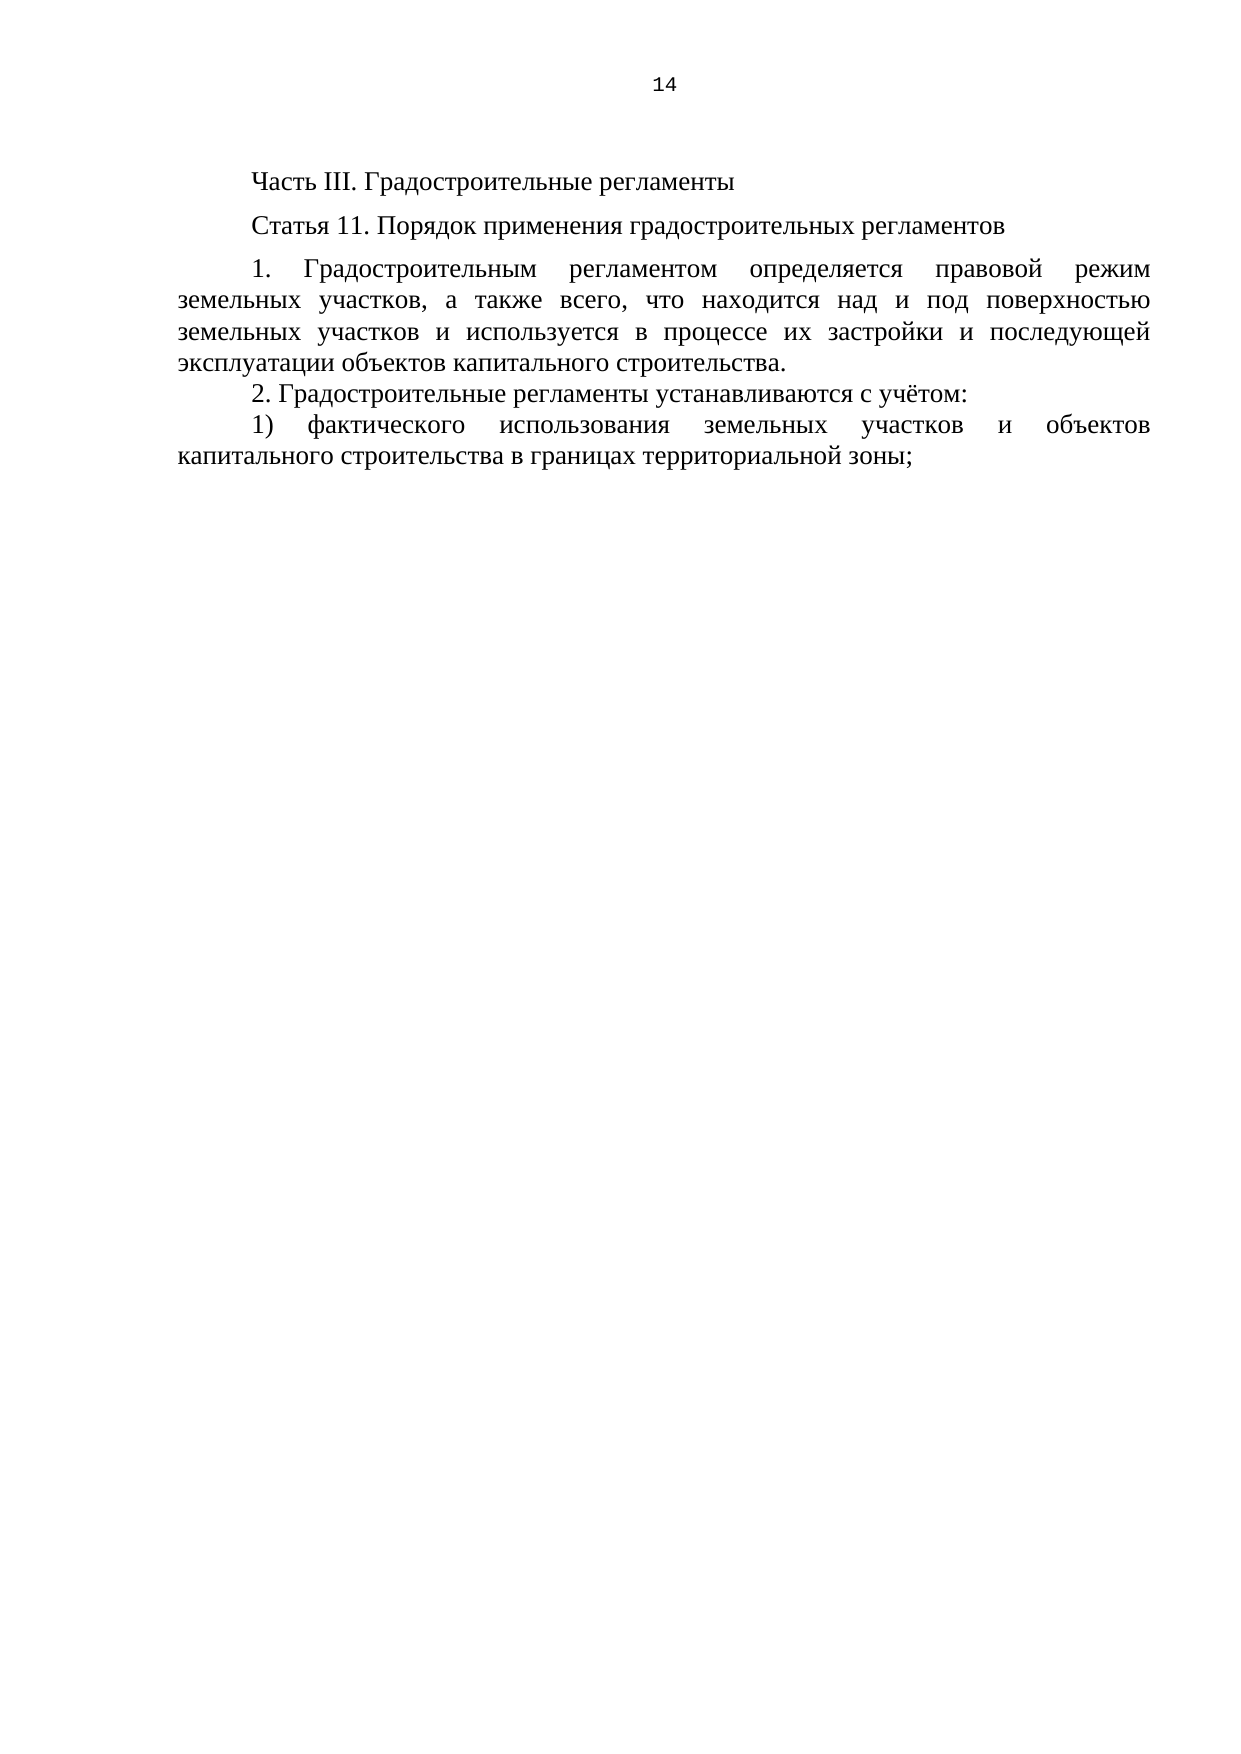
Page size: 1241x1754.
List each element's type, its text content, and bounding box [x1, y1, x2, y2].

subtitle 1) фактического использования земельных участков и объектов капитального строительства в границах территориальной зоны; [177, 408, 1152, 470]
subtitle Статья 11. Порядок применения градостроительных регламентов [177, 209, 1152, 240]
subtitle 2. Градостроительные регламенты устанавливаются с учётом: [177, 377, 1152, 408]
subtitle 1. Градостроительным регламентом определяется правовой режим земельных участков, а также всего, что находится над и под поверхностью земельных участков и используется в процессе их застройки и последующей эксплуатации объектов капитального строительства. [177, 252, 1152, 377]
subtitle Часть III. Градостроительные регламенты [177, 165, 1152, 196]
